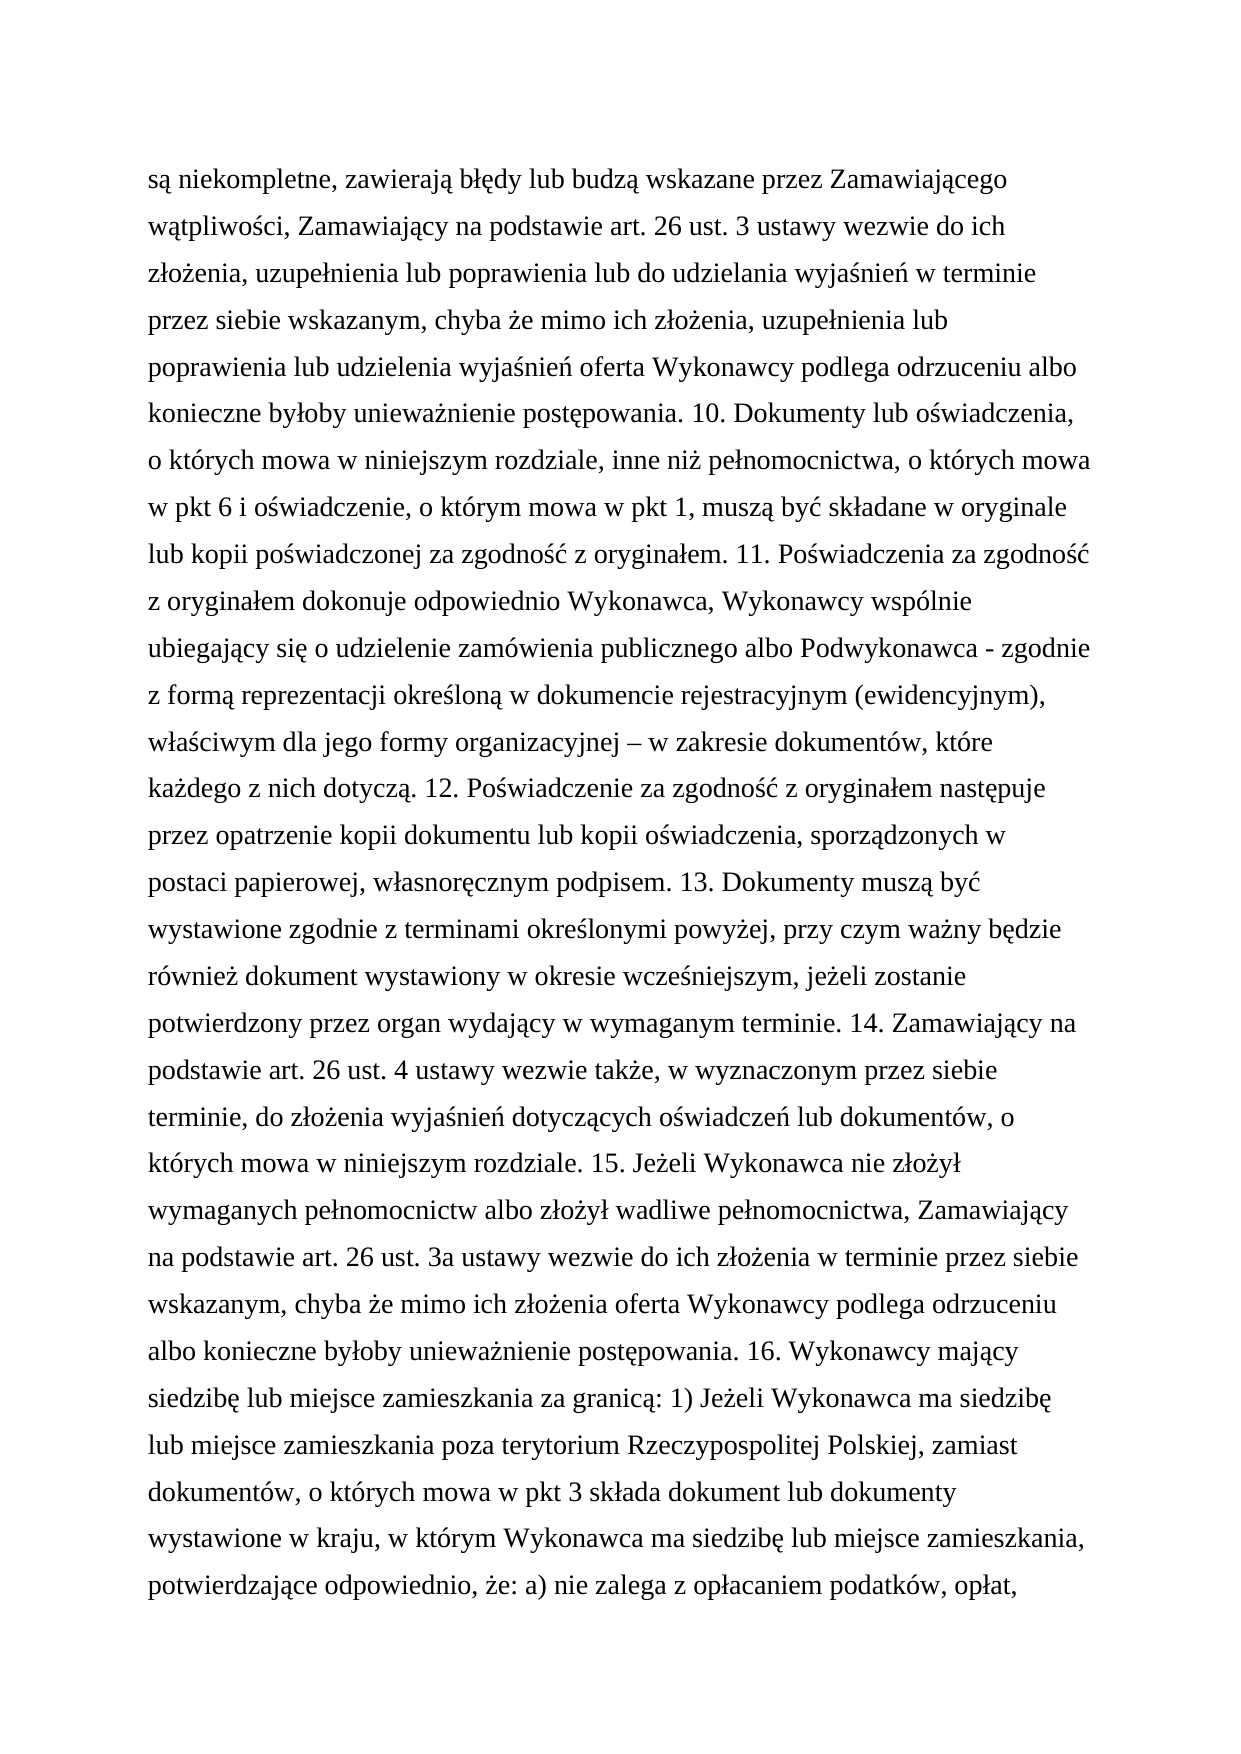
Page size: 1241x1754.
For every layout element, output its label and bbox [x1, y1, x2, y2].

text [148, 148, 1093, 1601]
